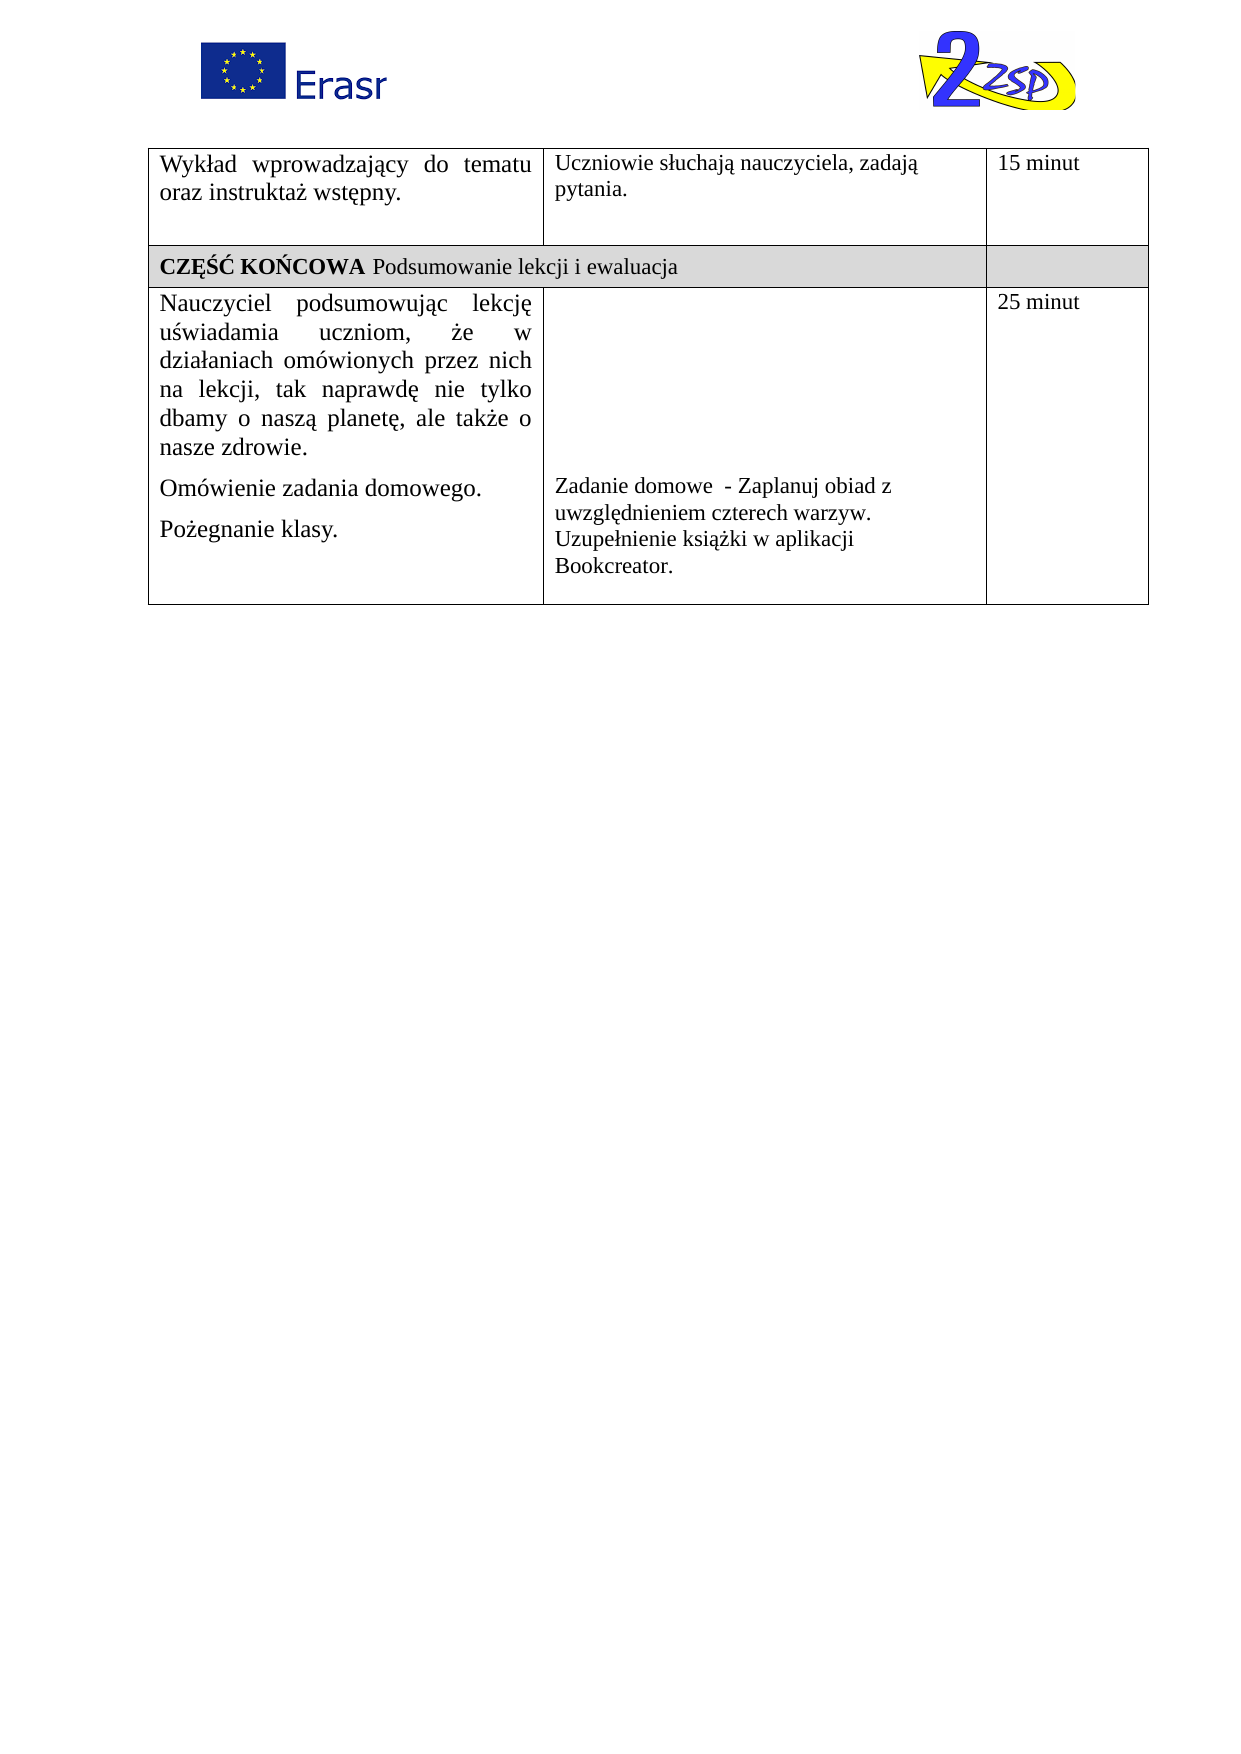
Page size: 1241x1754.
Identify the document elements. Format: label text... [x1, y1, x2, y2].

table_cell 15 minut [987, 149, 1148, 245]
picture [919, 31, 1076, 110]
table_cell [987, 246, 1148, 287]
table_cell 25 minut [987, 288, 1148, 604]
table_cell Wykład wprowadzający do tematu oraz instruktaż wstępny. [149, 149, 543, 245]
picture [191, 26, 387, 123]
table_cell Nauczyciel podsumowując lekcję uświadamia uczniom, że w działaniach omówionych przez nich na lekcji, tak naprawdę nie tylko dbamy o naszą planetę, ale także o nasze zdrowie. Omówienie zadania domowego. Pożegnanie klasy. [149, 288, 543, 604]
table_cell Uczniowie słuchają nauczyciela, zadają pytania. [544, 149, 986, 245]
table_cell CZĘŚĆ KOŃCOWA Podsumowanie lekcji i ewaluacja [149, 246, 986, 287]
table_cell Zadanie domowe - Zaplanuj obiad z uwzględnieniem czterech warzyw. Uzupełnienie książki w aplikacji Bookcreator. [544, 288, 986, 604]
